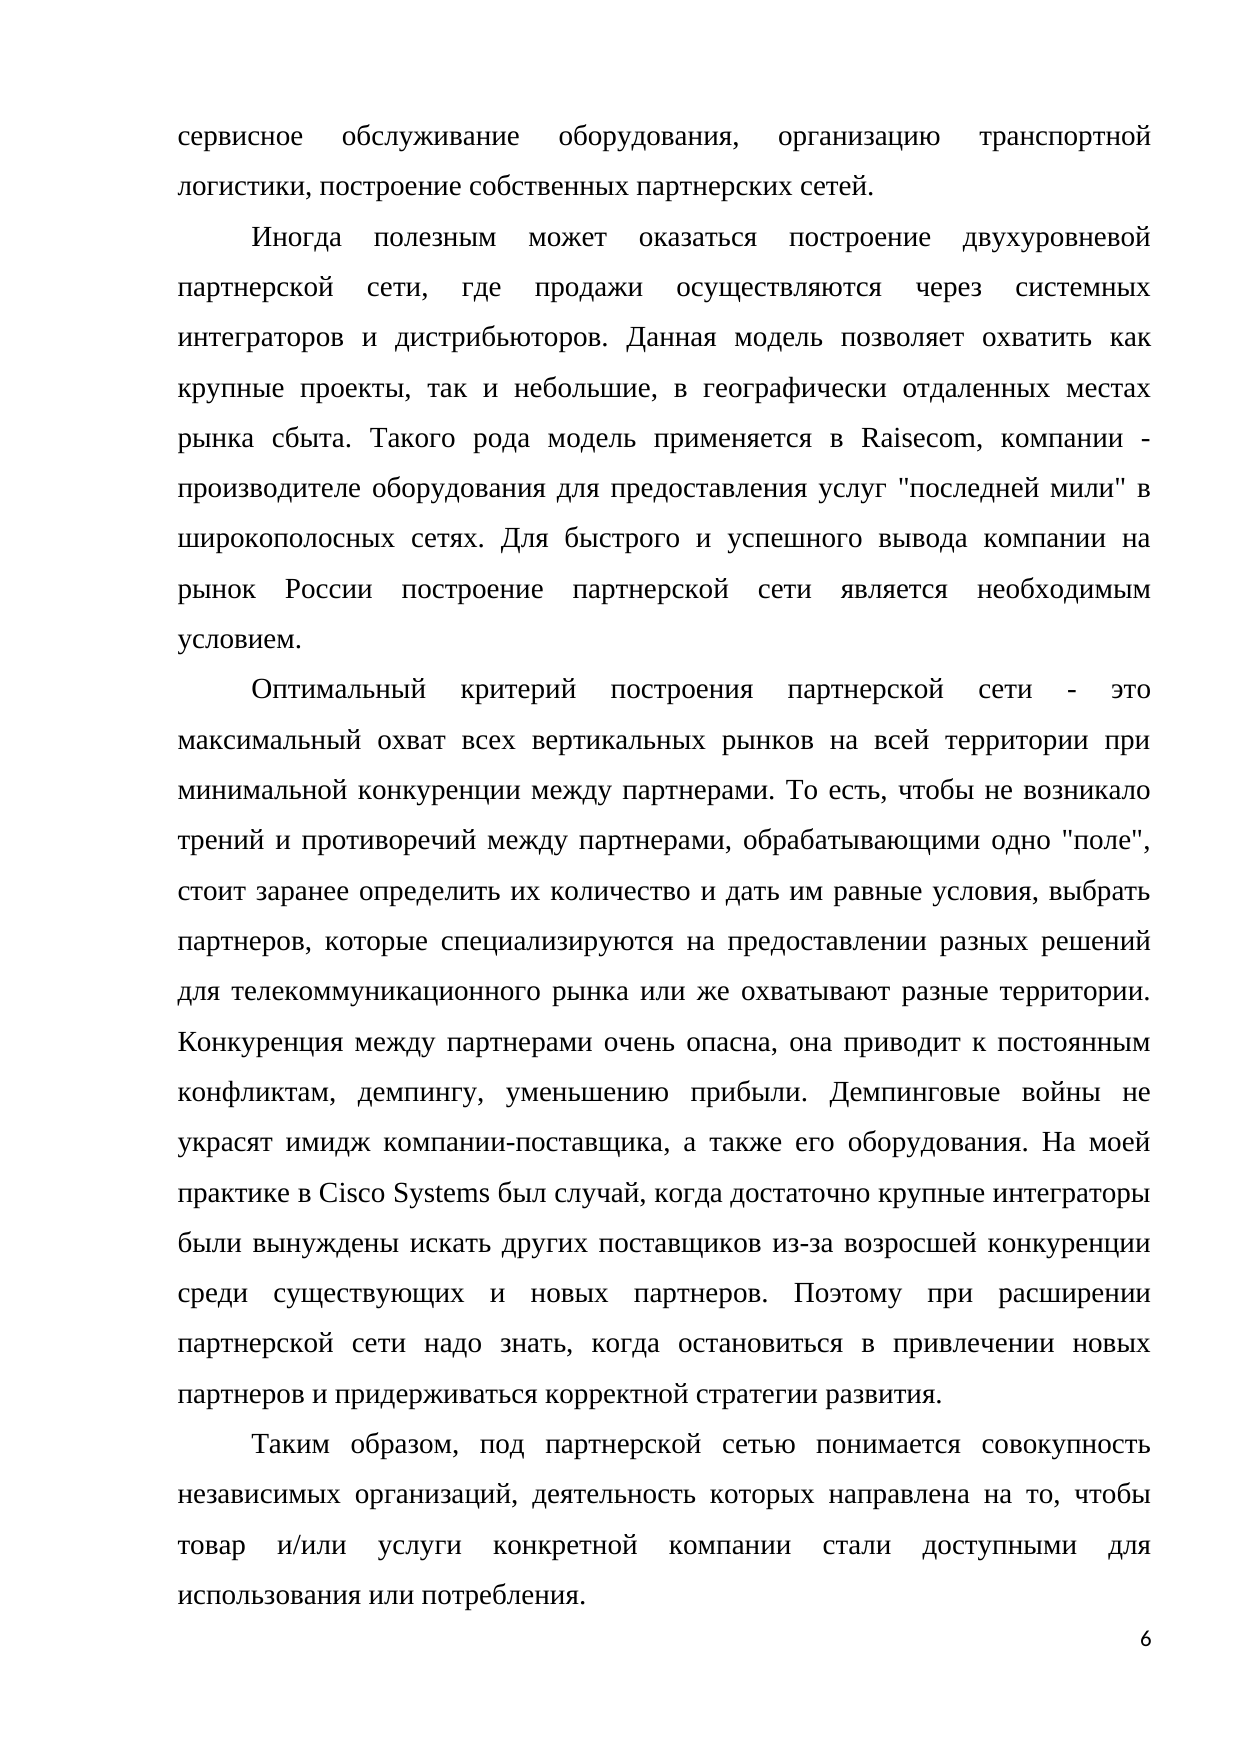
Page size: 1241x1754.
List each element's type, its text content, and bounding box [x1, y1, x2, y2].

text Таким образом, под партнерской сетью понимается совокупность независимых организаций, деятельность которых направлена на то, чтобы товар и/или услуги конкретной компании стали доступными для использования или потребления. [177, 1426, 1152, 1611]
text Оптимальный критерий построения партнерской сети - это максимальный охват всех вертикальных рынков на всей территории при минимальной конкуренции между партнерами. То есть, чтобы не возникало трений и противоречий между партнерами, обрабатывающими одно "поле", стоит заранее определить их количество и дать им равные условия, выбрать партнеров, которые специализируются на предоставлении разных решений для телекоммуникационного рынка или же охватывают разные территории. Конкуренция между партнерами очень опасна, она приводит к постоянным конфликтам, демпингу, уменьшению прибыли. Демпинговые войны не украсят имидж компании-поставщика, а также его оборудования. На моей практике в Cisco Systems был случай, когда достаточно крупные интеграторы были вынуждены искать других поставщиков из-за возросшей конкуренции среди существующих и новых партнеров. Поэтому при расширении партнерской сети надо знать, когда остановиться в привлечении новых партнеров и придерживаться корректной стратегии развития. [177, 672, 1152, 1409]
text Иногда полезным может оказаться построение двухуровневой партнерской сети, где продажи осуществляются через системных интеграторов и дистрибьюторов. Данная модель позволяет охватить как крупные проекты, так и небольшие, в географически отдаленных местах рынка сбыта. Такого рода модель применяется в Raisecom, компании - производителе оборудования для предоставления услуг "последней мили" в широкополосных сетях. Для быстрого и успешного вывода компании на рынок России построение партнерской сети является необходимым условием. [177, 219, 1152, 655]
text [177, 118, 1152, 202]
